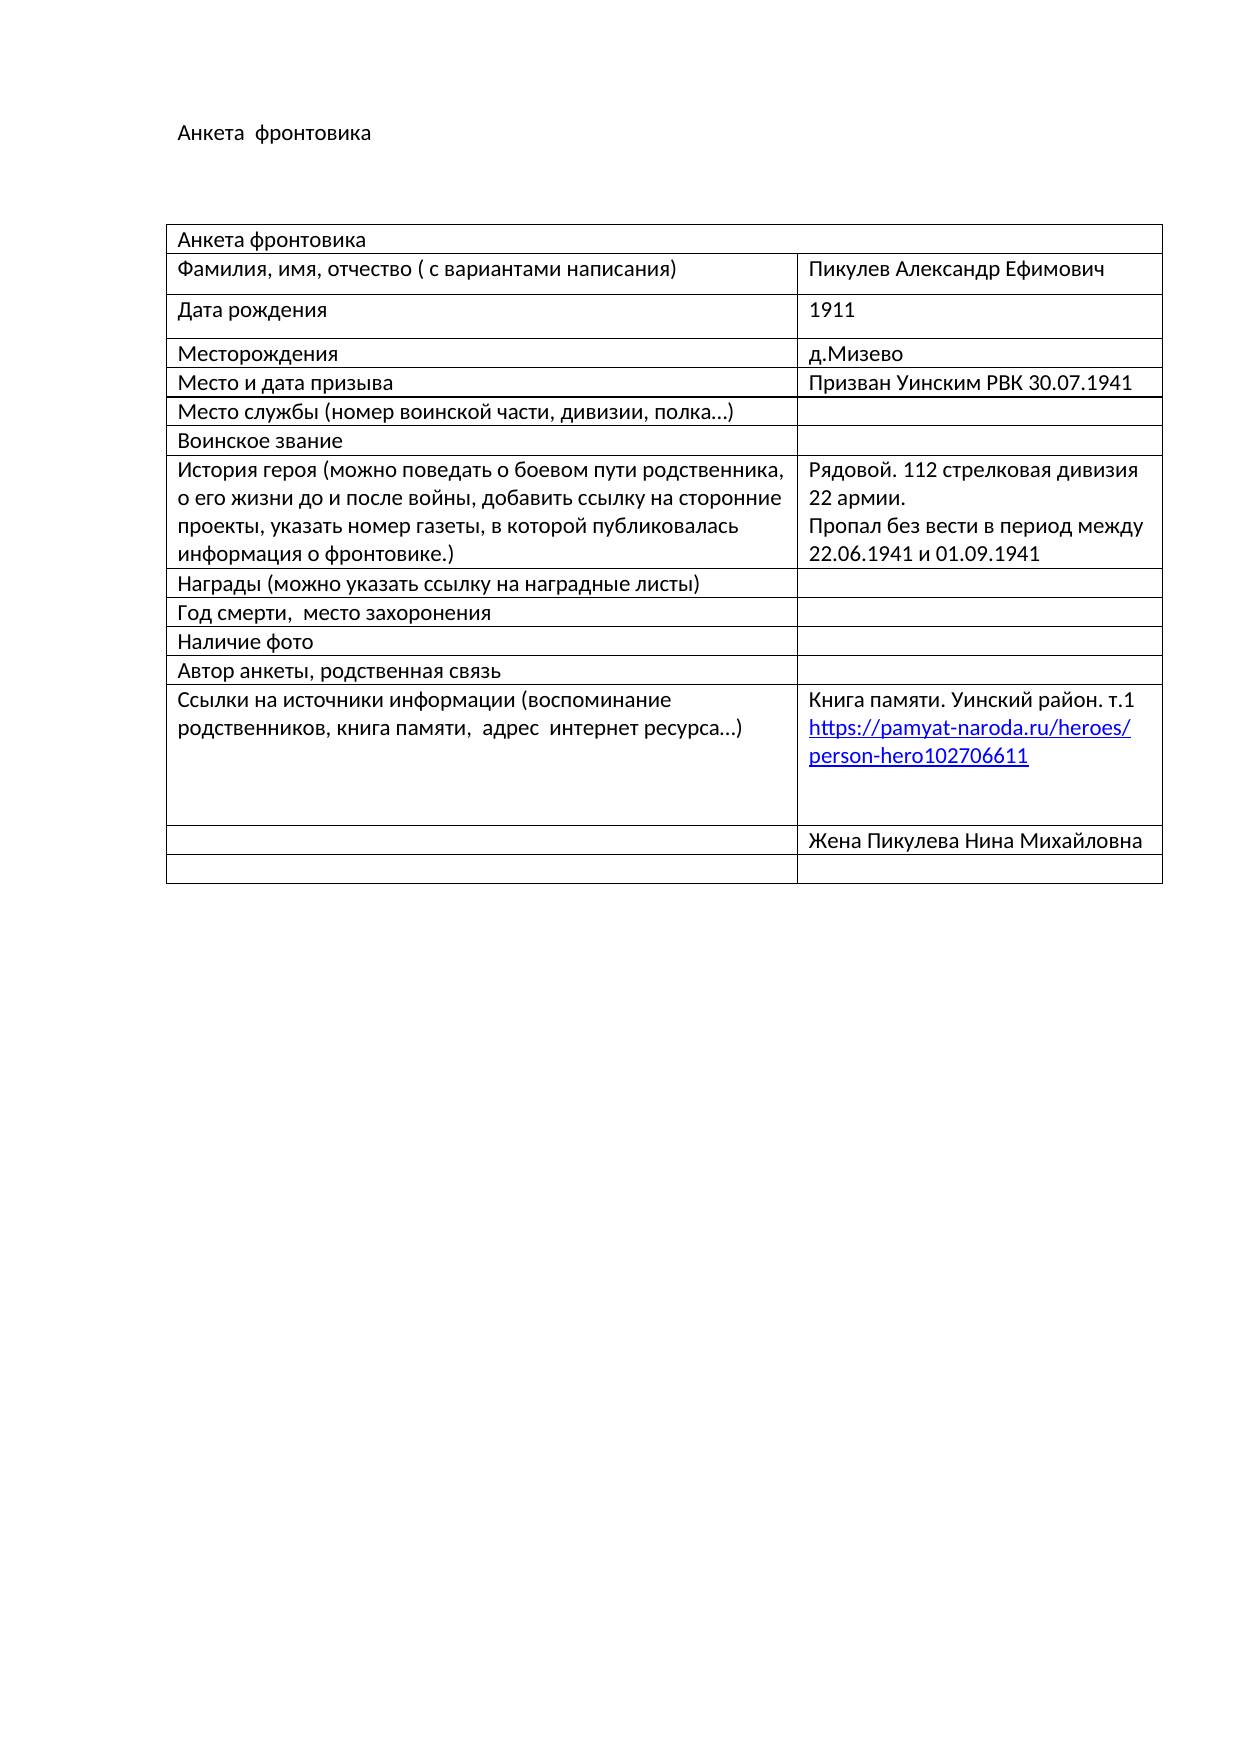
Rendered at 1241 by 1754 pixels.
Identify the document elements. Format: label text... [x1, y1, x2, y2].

table_cell Фамилия, имя, отчество ( с вариантами написания) [167, 254, 797, 294]
table_cell Рядовой. 112 стрелковая дивизия 22 армии. Пропал без вести в период между 22.06.1941 и 01.09.1941 [798, 456, 1162, 568]
table_cell Жена Пикулева Нина Михайловна [798, 826, 1162, 854]
table_cell История героя (можно поведать о боевом пути родственника, о его жизни до и после войны, добавить ссылку на сторонние проекты, указать номер газеты, в которой публиковалась информация о фронтовике.) [167, 456, 797, 568]
table_cell Место и дата призыва [167, 368, 797, 396]
table_cell [798, 656, 1162, 684]
table_cell 1911 [798, 295, 1162, 338]
table_cell Месторождения [167, 339, 797, 367]
table_cell Ссылки на источники информации (воспоминание родственников, книга памяти, адрес интернет ресурса…) [167, 685, 797, 825]
table_cell [798, 569, 1162, 597]
table_cell [798, 398, 1162, 425]
table_cell Место службы (номер воинской части, дивизии, полка…) [167, 398, 797, 425]
table_cell Награды (можно указать ссылку на наградные листы) [167, 569, 797, 597]
table_cell [798, 598, 1162, 626]
table_cell Призван Уинским РВК 30.07.1941 [798, 368, 1162, 396]
table_cell Книга памяти. Уинский район. т.1 https://pamyat-naroda.ru/heroes/person-hero102706611 [798, 685, 1162, 825]
table_cell Наличие фото [167, 627, 797, 655]
table_cell Дата рождения [167, 295, 797, 338]
table_cell [798, 627, 1162, 655]
table_cell Год смерти, место захоронения [167, 598, 797, 626]
table_cell [167, 826, 797, 854]
table_cell [798, 426, 1162, 454]
table_cell Автор анкеты, родственная связь [167, 656, 797, 684]
table_cell [798, 855, 1162, 883]
table_header Анкета фронтовика [167, 225, 1162, 253]
table_cell д.Мизево [798, 339, 1162, 367]
text Анкета фронтовика [177, 118, 1152, 146]
table_cell Пикулев Александр Ефимович [798, 254, 1162, 294]
table_cell Воинское звание [167, 426, 797, 454]
table_cell [167, 855, 797, 883]
